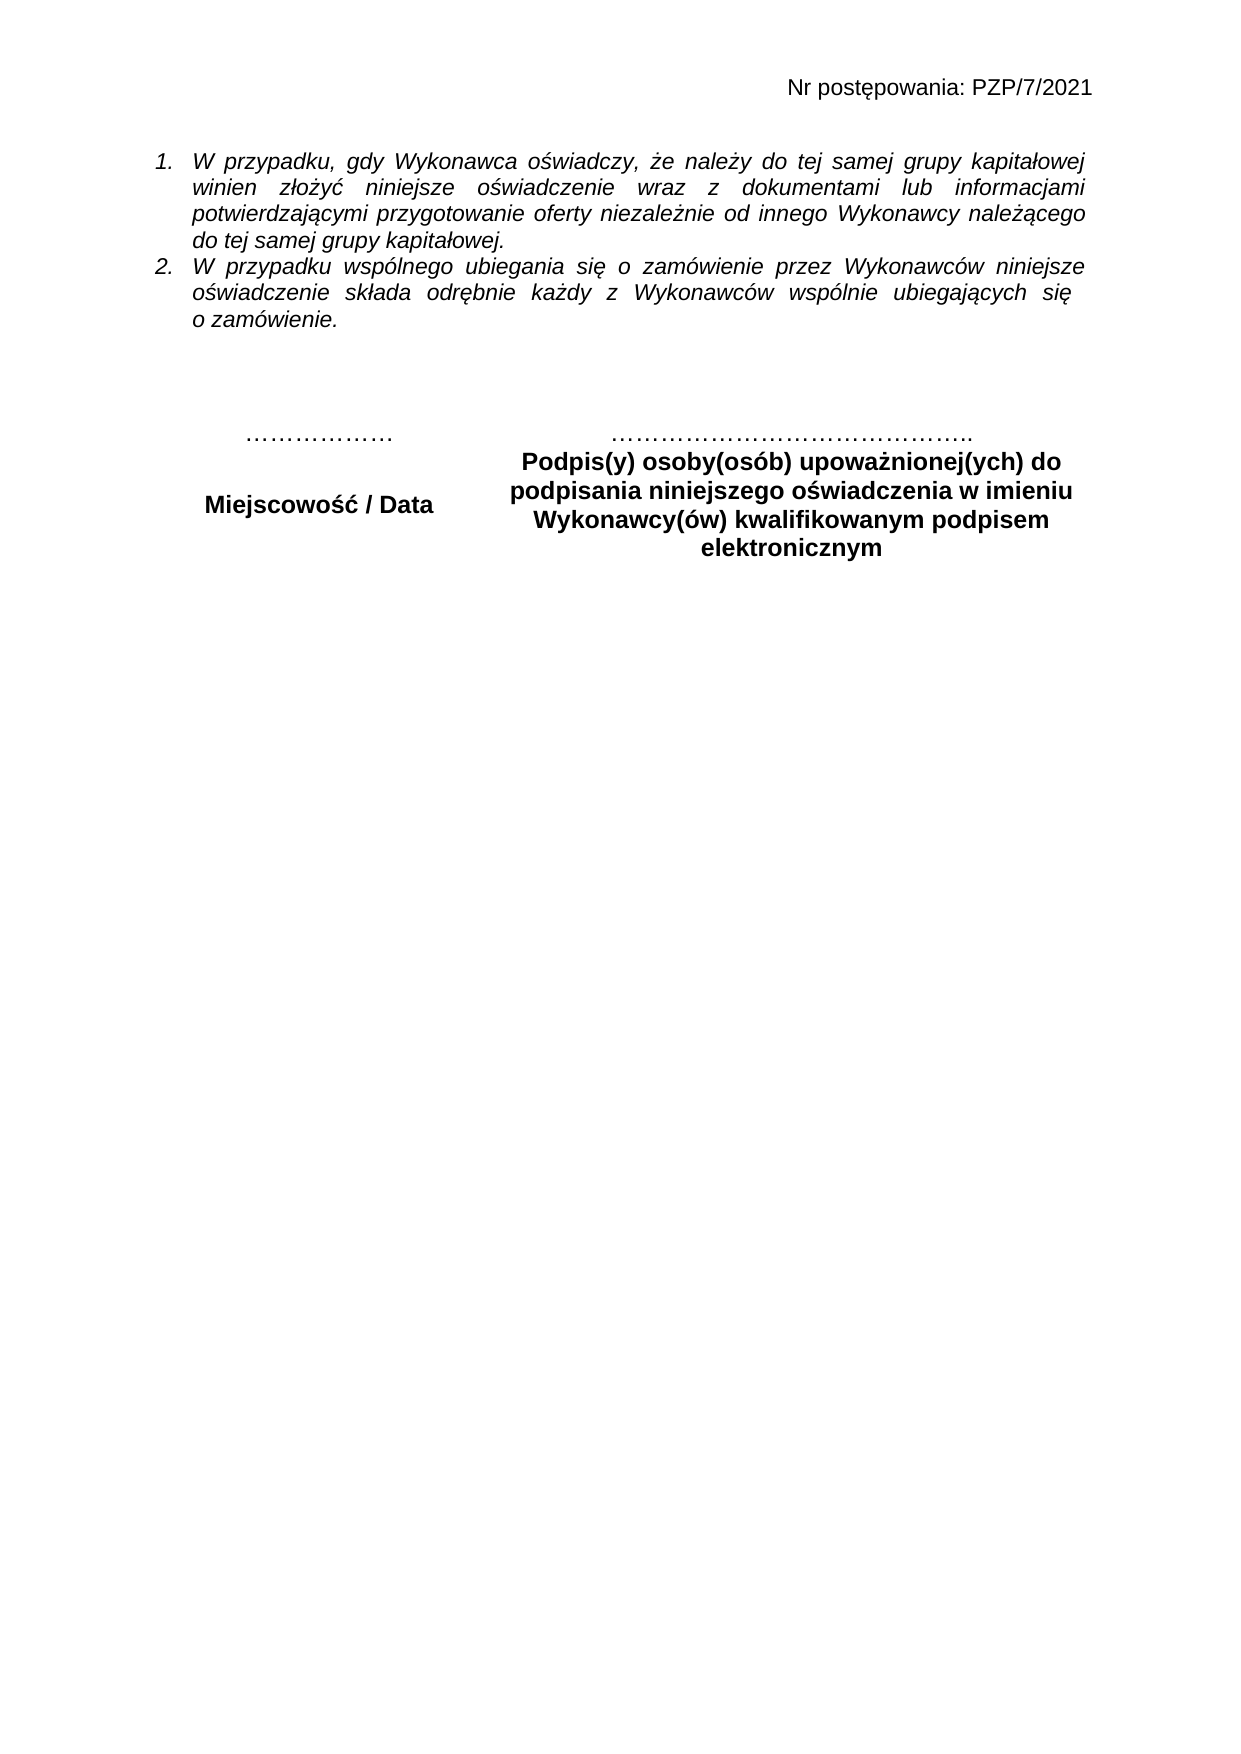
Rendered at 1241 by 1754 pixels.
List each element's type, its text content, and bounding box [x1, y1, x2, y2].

table_cell Podpis(y) osoby(osób) upoważnionej(ych) do podpisania niniejszego oświadczenia w imieniu Wykonawcy(ów) kwalifikowanym podpisem elektronicznym [490, 447, 1093, 562]
list W przypadku, gdy Wykonawca oświadczy, że należy do tej samej grupy kapitałowej winien złożyć niniejsze oświadczenie wraz z dokumentami lub informacjami potwierdzającymi przygotowanie oferty niezależnie od innego Wykonawcy należącego do tej samej grupy kapitałowej. [155, 148, 1088, 253]
table_header …………………………………….. [490, 418, 1093, 447]
table_header ……………… [148, 418, 490, 447]
list W przypadku wspólnego ubiegania się o zamówienie przez Wykonawców niniejsze oświadczenie składa odrębnie każdy z Wykonawców wspólnie ubiegających się o zamówienie. [155, 253, 1088, 332]
table_cell Miejscowość / Data [148, 447, 490, 562]
